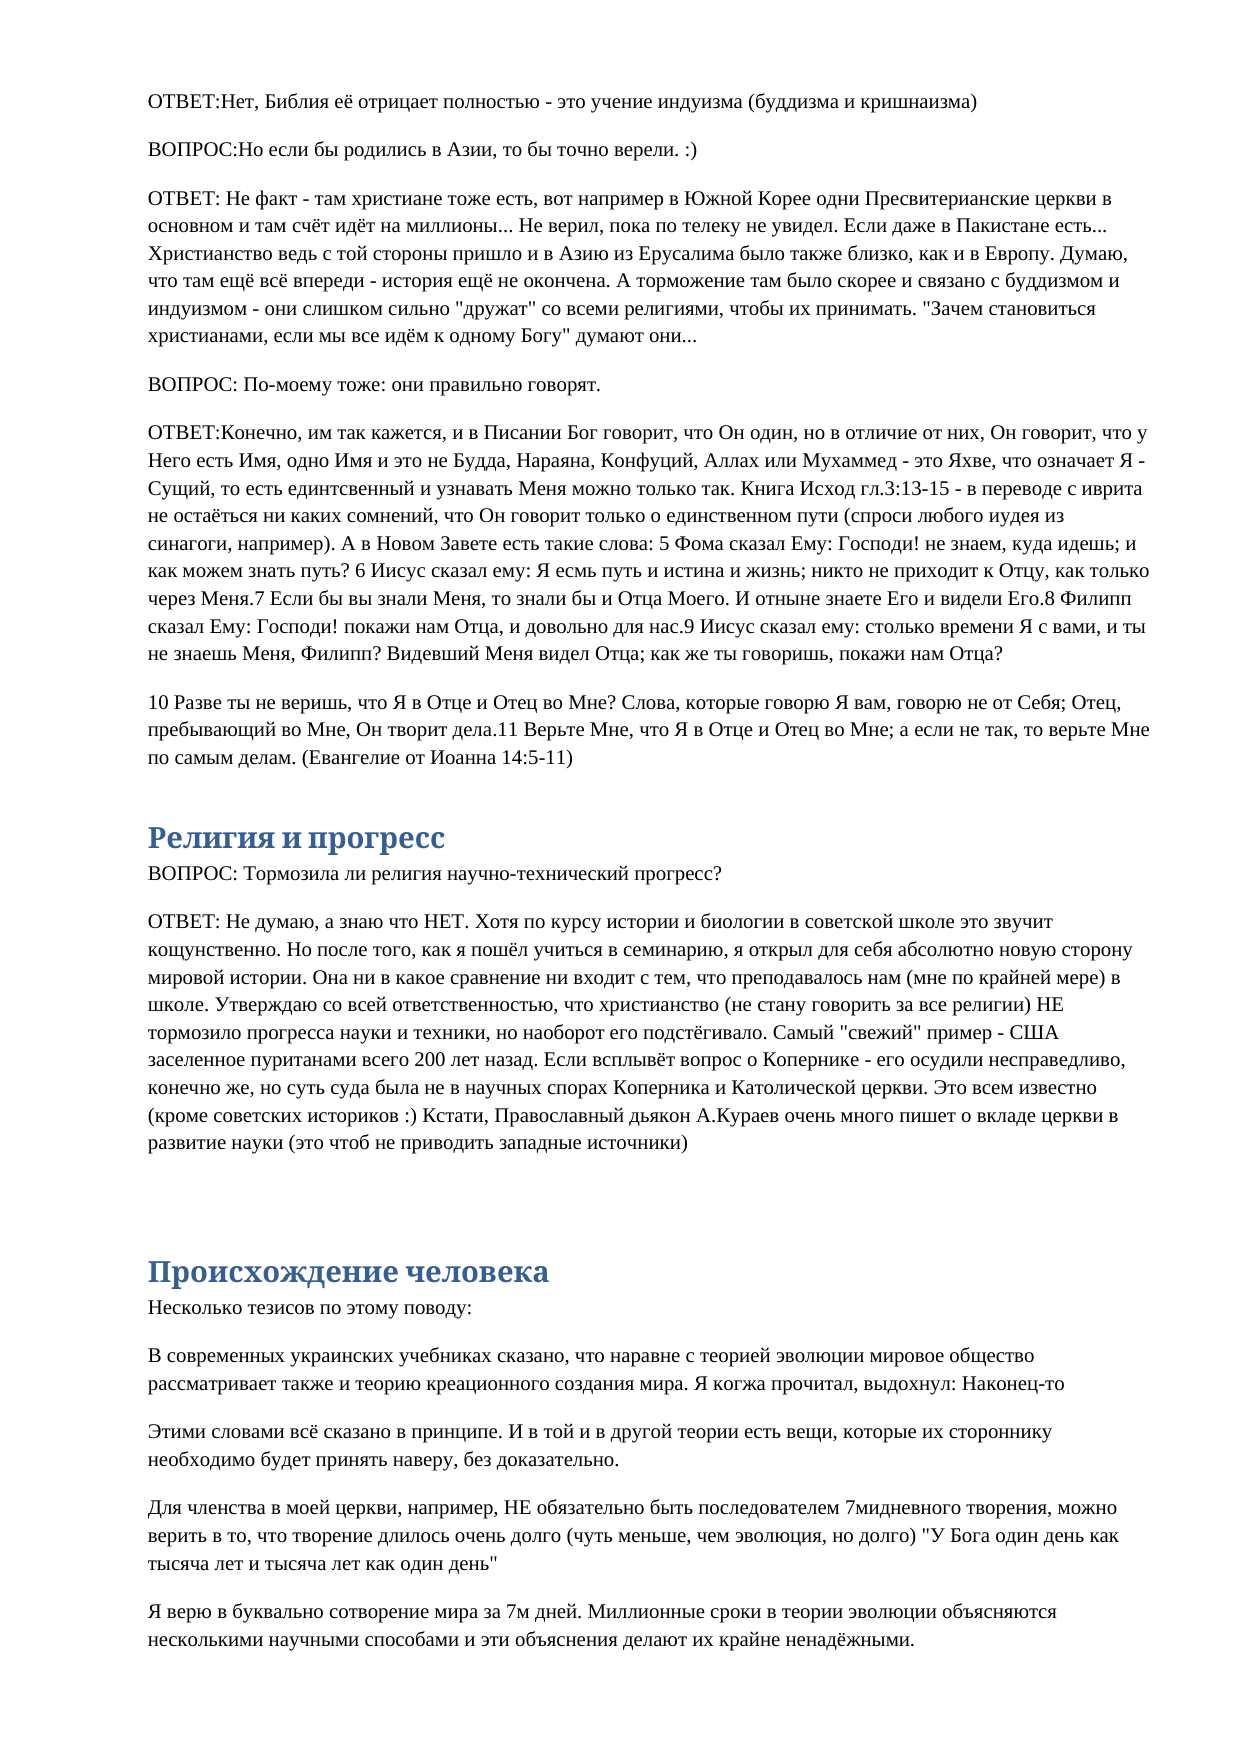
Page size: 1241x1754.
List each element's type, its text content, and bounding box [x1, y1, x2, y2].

text Я верю в буквально сотворение мира за 7м дней. Миллионные сроки в теории эволюции объясняются несколькими научными способами и эти объяснения делают их крайне ненадёжными. [148, 1599, 1152, 1651]
text ОТВЕТ:Нет, Библия её отрицает полностью - это учение индуизма (буддизма и кришнаизма) [148, 88, 1152, 113]
text ОТВЕТ: Не факт - там христиане тоже есть, вот например в Южной Корее одни Пресвитерианские церкви в основном и там счёт идёт на миллионы... Не верил, пока по телеку не увидел. Если даже в Пакистане есть... Христианство ведь с той стороны пришло и в Азию из Ерусалима было также близко, как и в Европу. Думаю, что там ещё всё впереди - история ещё не окончена. А торможение там было скорее и связано с буддизмом и индуизмом - они слишком сильно "дружат" со всеми религиями, чтобы их принимать. "Зачем становиться христианами, если мы все идём к одному Богу" думают они... [148, 185, 1152, 347]
text Этими словами всё сказано в принципе. И в той и в другой теории есть вещи, которые их стороннику необходимо будет принять наверу, без доказательно. [148, 1419, 1152, 1471]
text В современных украинских учебниках сказано, что наравне с теорией эволюции мировое общество рассматривает также и теорию креационного создания мира. Я когжа прочитал, выдохнул: Наконец-то [148, 1343, 1152, 1395]
text ВОПРОС: Тормозила ли религия научно-технический прогресс? [148, 861, 1152, 885]
text Для членства в моей церкви, например, НЕ обязательно быть последователем 7мидневного творения, можно верить в то, что творение длилось очень долго (чуть меньше, чем эволюция, но долго) "У Бога один день как тысяча лет и тысяча лет как один день" [148, 1495, 1152, 1574]
text ОТВЕТ: Не думаю, а знаю что НЕТ. Хотя по курсу истории и биологии в советской школе это звучит кощунственно. Но после того, как я пошёл учиться в семинарию, я открыл для себя абсолютно новую сторону мировой истории. Она ни в какое сравнение ни входит с тем, что преподавалось нам (мне по крайней мере) в школе. Утверждаю со всей ответственностью, что христианство (не стану говорить за все религии) НЕ тормозило прогресса науки и техники, но наоборот его подстёгивало. Самый "свежий" пример - США заселенное пуританами всего 200 лет назад. Если всплывёт вопрос о Копернике - его осудили несправедливо, конечно же, но суть суда была не в научных спорах Коперника и Католической церкви. Это всем известно (кроме советских историков :) Кстати, Православный дьякон А.Кураев очень много пишет о вкладе церкви в развитие науки (это чтоб не приводить западные источники) [148, 909, 1152, 1154]
text ОТВЕТ:Конечно, им так кажется, и в Писании Бог говорит, что Он один, но в отличие от них, Он говорит, что у Него есть Имя, одно Имя и это не Будда, Нараяна, Конфуций, Аллах или Мухаммед - это Яхве, что означает Я -Сущий, то есть единтсвенный и узнавать Меня можно только так. Книга Исход гл.3:13-15 - в переводе с иврита не остаёться ни каких сомнений, что Он говорит только о единственном пути (спроси любого иудея из синагоги, например). А в Новом Завете есть такие слова: 5 Фома сказал Ему: Господи! не знаем, куда идешь; и как можем знать путь? 6 Иисус сказал ему: Я есмь путь и истина и жизнь; никто не приходит к Отцу, как только через Меня.7 Если бы вы знали Меня, то знали бы и Отца Моего. И отныне знаете Его и видели Его.8 Филипп сказал Ему: Господи! покажи нам Отца, и довольно для нас.9 Иисус сказал ему: столько времени Я с вами, и ты не знаешь Меня, Филипп? Видевший Меня видел Отца; как же ты говоришь, покажи нам Отца? [148, 420, 1152, 665]
text 10 Разве ты не веришь, что Я в Отце и Отец во Мне? Слова, которые говорю Я вам, говорю не от Себя; Отец, пребывающий во Мне, Он творит дела.11 Верьте Мне, что Я в Отце и Отец во Мне; а если не так, то верьте Мне по самым делам. (Евангелие от Иоанна 14:5-11) [148, 689, 1152, 769]
subtitle Происхождение человека [148, 1256, 1152, 1290]
text ВОПРОС:Но если бы родились в Азии, то бы точно верели. :) [148, 137, 1152, 161]
subtitle Религия и прогресс [148, 822, 1152, 856]
text ВОПРОС: По-моему тоже: они правильно говорят. [148, 372, 1152, 396]
text Несколько тезисов по этому поводу: [148, 1295, 1152, 1319]
